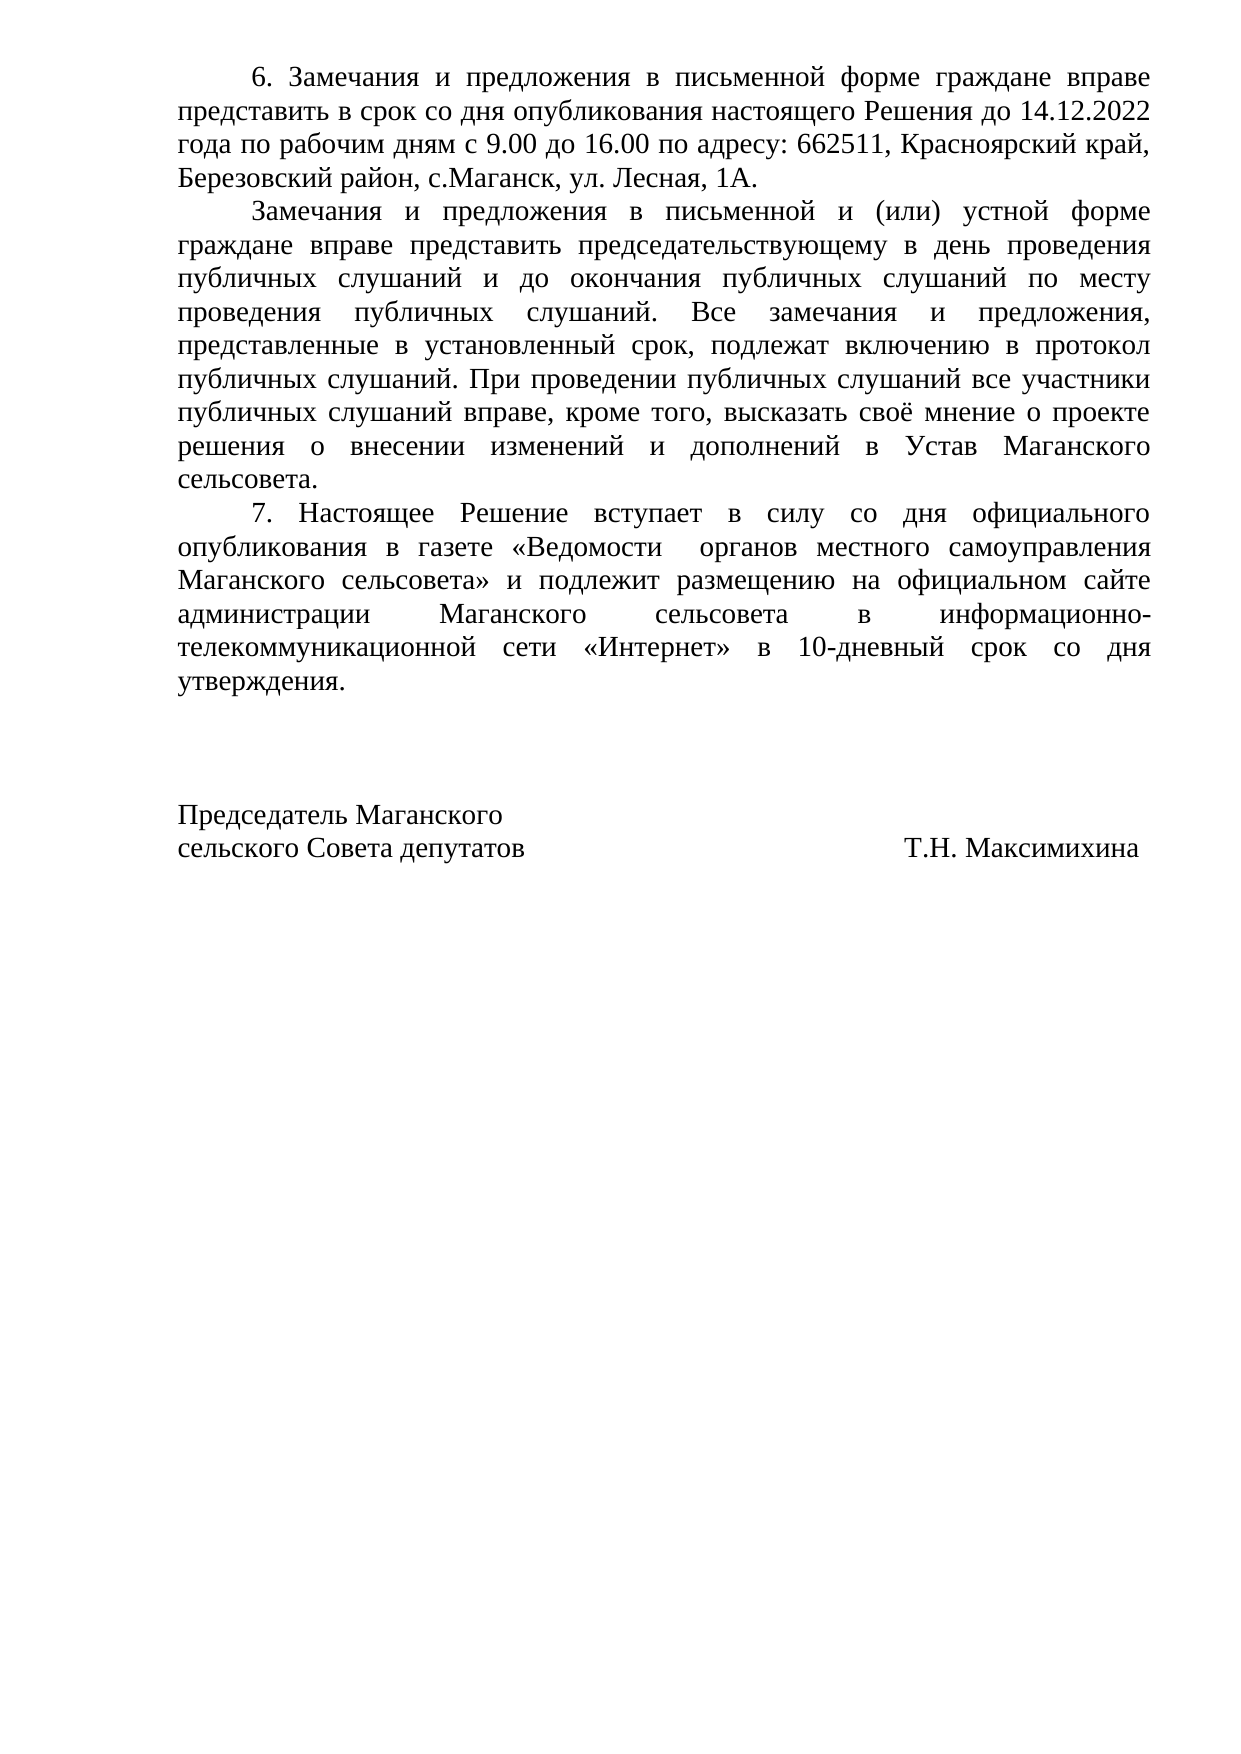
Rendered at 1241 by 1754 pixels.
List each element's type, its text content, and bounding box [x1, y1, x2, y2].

text Председатель Маганского [177, 797, 1152, 831]
text 7. Настоящее Решение вступает в силу со дня официального опубликования в газете «Ведомости органов местного самоуправления Маганского сельсовета» и подлежит размещению на официальном сайте администрации Маганского сельсовета в информационно-телекоммуникационной сети «Интернет» в 10-дневный срок со дня утверждения. [177, 495, 1152, 696]
text сельского Совета депутатов Т.Н. Максимихина [177, 831, 1152, 864]
text 6. Замечания и предложения в письменной форме граждане вправе представить в срок со дня опубликования настоящего Решения до 14.12.2022 года по рабочим дням с 9.00 до 16.00 по адресу: 662511, Красноярский край, Березовский район, с.Маганск, ул. Лесная, 1А. [177, 59, 1152, 193]
text Замечания и предложения в письменной и (или) устной форме граждане вправе представить председательствующему в день проведения публичных слушаний и до окончания публичных слушаний по месту проведения публичных слушаний. Все замечания и предложения, представленные в установленный срок, подлежат включению в протокол публичных слушаний. При проведении публичных слушаний все участники публичных слушаний вправе, кроме того, высказать своё мнение о проекте решения о внесении изменений и дополнений в Устав Маганского сельсовета. [177, 193, 1152, 495]
